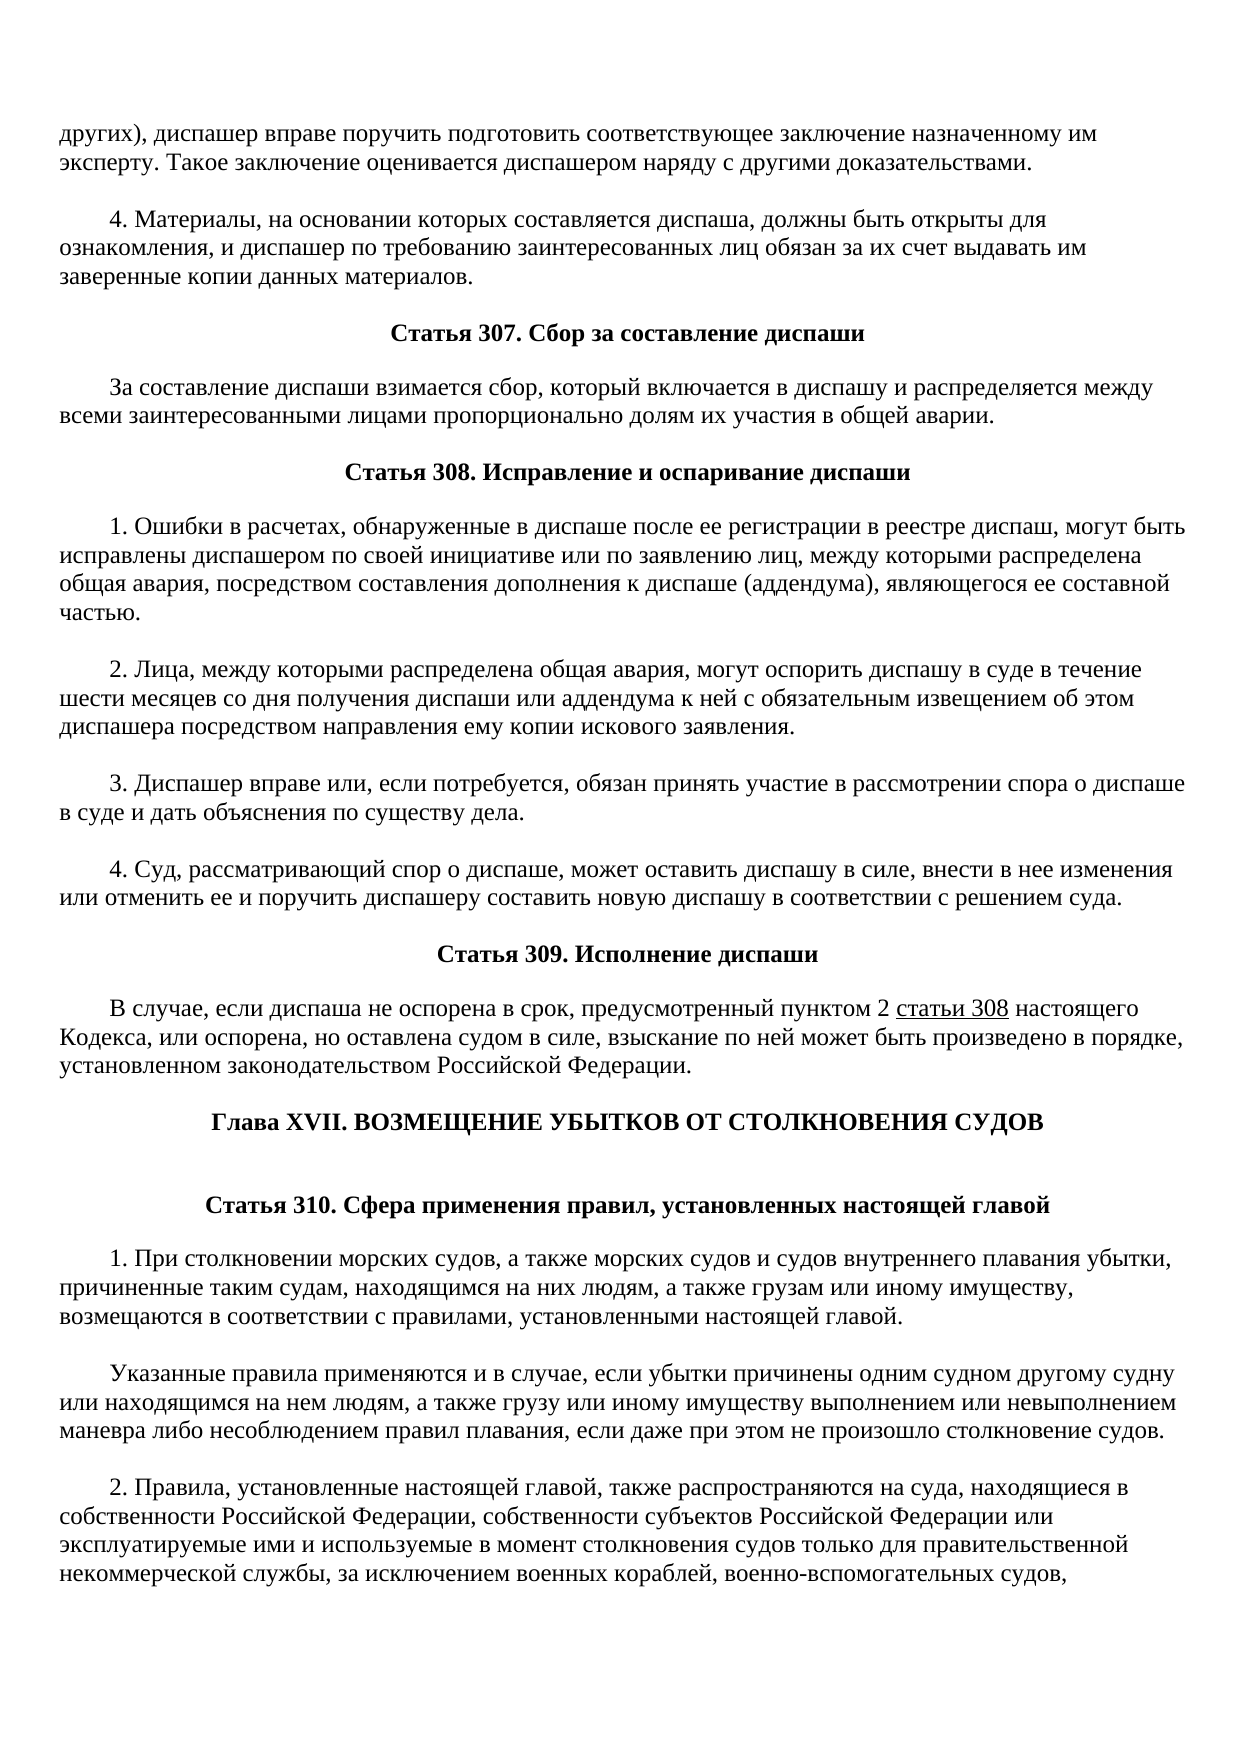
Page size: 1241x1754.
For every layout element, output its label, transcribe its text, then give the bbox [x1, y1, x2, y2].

text 4. Суд, рассматривающий спор о диспаше, может оставить диспашу в силе, внести в нее изменения или отменить ее и поручить диспашеру составить новую диспашу в соответствии с решением суда. [59, 854, 1196, 939]
text За составление диспаши взимается сбор, который включается в диспашу и распределяется между всеми заинтересованными лицами пропорционально долям их участия в общей аварии. [59, 372, 1196, 457]
text Статья 307. Сбор за составление диспаши [59, 318, 1196, 347]
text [59, 118, 1196, 204]
text 4. Материалы, на основании которых составляется диспаша, должны быть открыты для ознакомления, и диспашер по требованию заинтересованных лиц обязан за их счет выдавать им заверенные копии данных материалов. [59, 204, 1196, 318]
text Статья 310. Сфера применения правил, установленных настоящей главой [59, 1190, 1196, 1218]
text 3. Диспашер вправе или, если потребуется, обязан принять участие в рассмотрении спора о диспаше в суде и дать объяснения по существу дела. [59, 768, 1196, 854]
text 1. Ошибки в расчетах, обнаруженные в диспаше после ее регистрации в реестре диспаш, могут быть исправлены диспашером по своей инициативе или по заявлению лиц, между которыми распределена общая авария, посредством составления дополнения к диспаше (аддендума), являющегося ее составной частью. [59, 511, 1196, 654]
text 1. При столкновении морских судов, а также морских судов и судов внутреннего плавания убытки, причиненные таким судам, находящимся на них людям, а также грузам или иному имуществу, возмещаются в соответствии с правилами, установленными настоящей главой. [59, 1243, 1196, 1358]
text Статья 309. Исполнение диспаши [59, 939, 1196, 968]
text В случае, если диспаша не оспорена в срок, предусмотренный пунктом 2 статьи 308 настоящего Кодекса, или оспорена, но оставлена судом в силе, взыскание по ней может быть произведено в порядке, установленном законодательством Российской Федерации. [59, 993, 1196, 1107]
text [59, 1472, 1196, 1587]
text Статья 308. Исправление и оспаривание диспаши [59, 457, 1196, 486]
text Глава XVII. ВОЗМЕЩЕНИЕ УБЫТКОВ ОТ СТОЛКНОВЕНИЯ СУДОВ [59, 1107, 1196, 1136]
text Указанные правила применяются и в случае, если убытки причинены одним судном другому судну или находящимся на нем людям, а также грузу или иному имуществу выполнением или невыполнением маневра либо несоблюдением правил плавания, если даже при этом не произошло столкновение судов. [59, 1358, 1196, 1472]
text 2. Лица, между которыми распределена общая авария, могут оспорить диспашу в суде в течение шести месяцев со дня получения диспаши или аддендума к ней с обязательным извещением об этом диспашера посредством направления ему копии искового заявления. [59, 654, 1196, 768]
